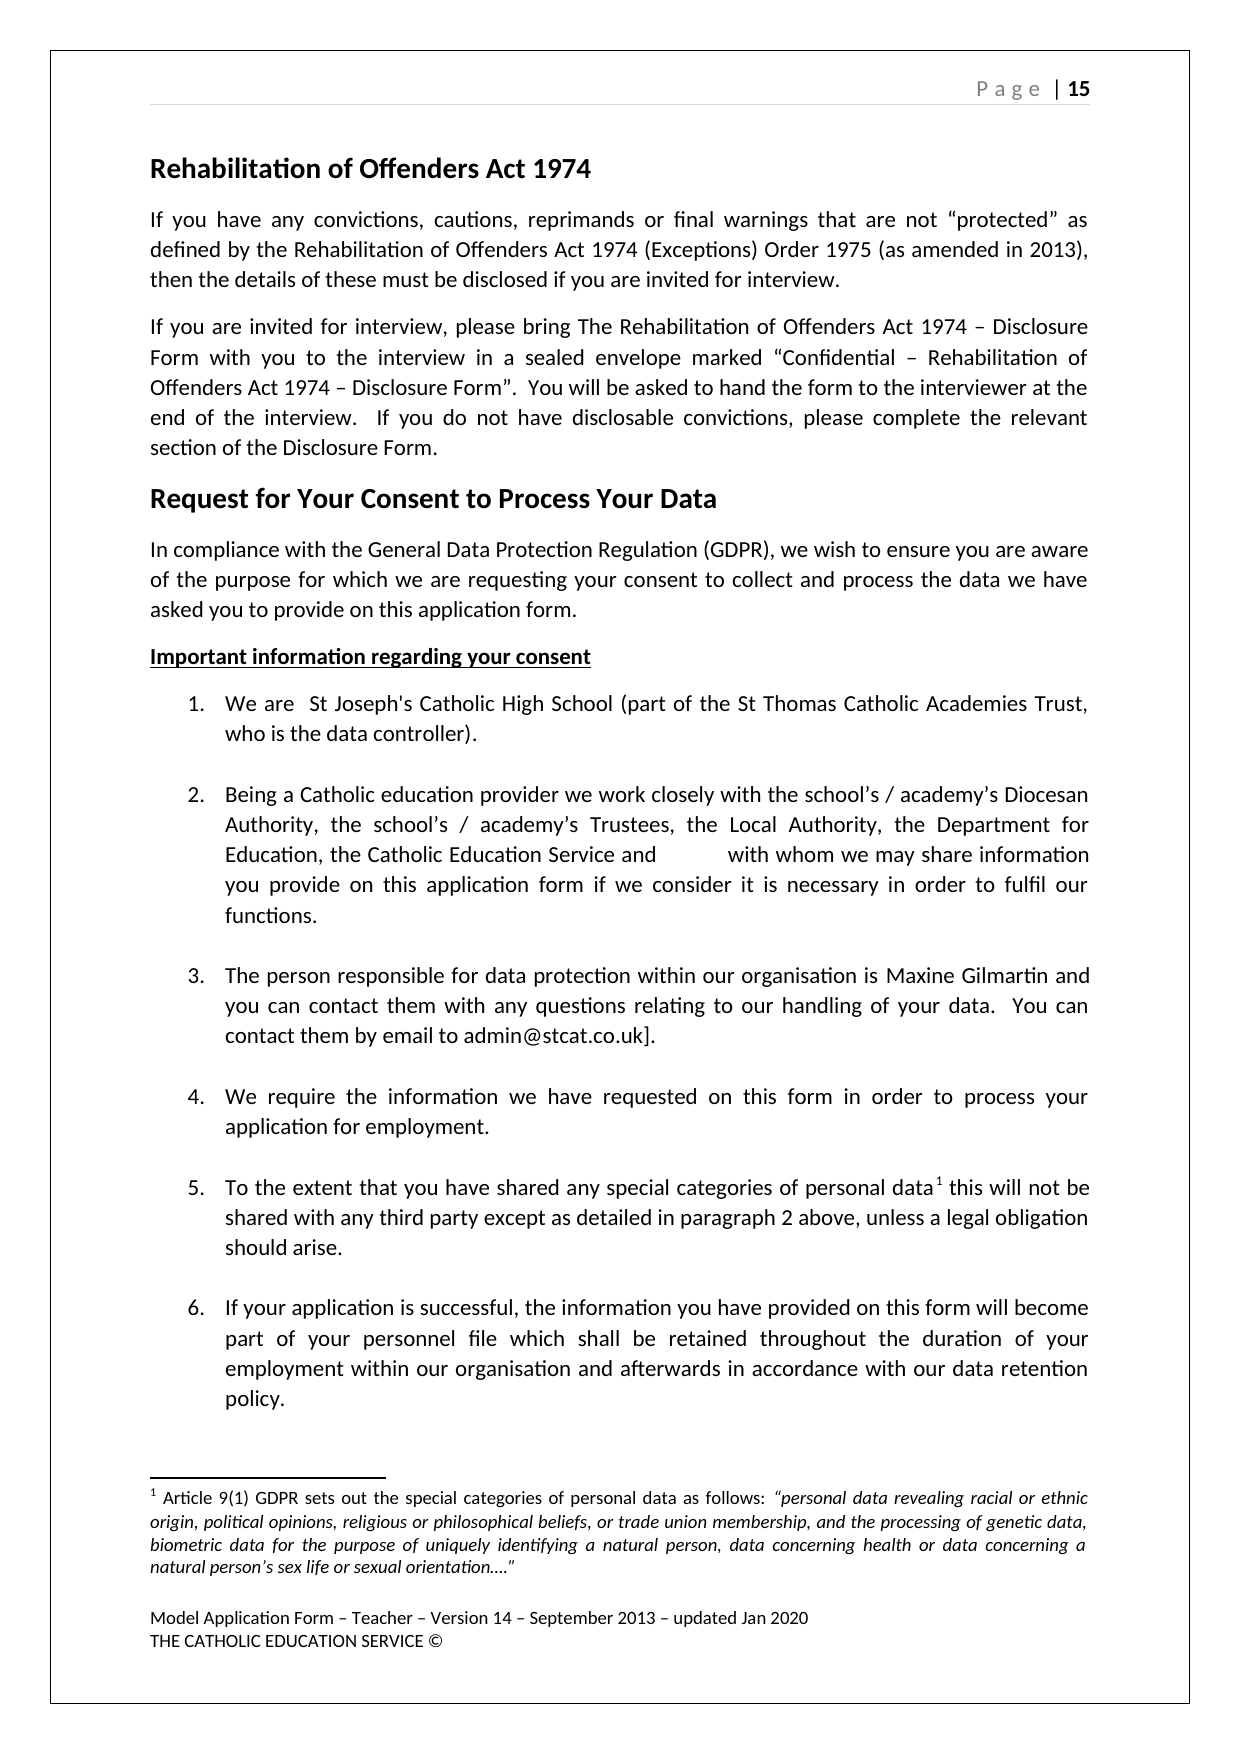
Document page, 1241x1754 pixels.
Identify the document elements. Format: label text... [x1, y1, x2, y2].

list If your application is successful, the information you have provided on this form will become part of your personnel file which shall be retained throughout the duration of your employment within our organisation and afterwards in accordance with our data retention policy. [187, 1293, 1090, 1412]
text If you are invited for interview, please bring The Rehabilitation of Offenders Act 1974 – Disclosure Form with you to the interview in a sealed envelope marked “Confidential – Rehabilitation of Offenders Act 1974 – Disclosure Form”. You will be asked to hand the form to the interviewer at the end of the interview. If you do not have disclosable convictions, please complete the relevant section of the Disclosure Form. [150, 312, 1090, 461]
list We are St Joseph's Catholic High School (part of the St Thomas Catholic Academies Trust, who is the data controller). [187, 689, 1090, 748]
list We require the information we have requested on this form in order to process your application for employment. [187, 1082, 1090, 1140]
text Rehabilitation of Offenders Act 1974 [150, 150, 1090, 186]
text Important information regarding your consent [150, 642, 1090, 671]
list Being a Catholic education provider we work closely with the school’s / academy’s Diocesan Authority, the school’s / academy’s Trustees, the Local Authority, the Department for Education, the Catholic Education Service and with whom we may share information you provide on this application form if we consider it is necessary in order to fulfil our functions. [187, 780, 1090, 929]
list The person responsible for data protection within our organisation is Maxine Gilmartin and you can contact them with any questions relating to our handling of your data. You can contact them by email to admin@stcat.co.uk]. [187, 961, 1090, 1050]
text In compliance with the General Data Protection Regulation (GDPR), we wish to ensure you are aware of the purpose for which we are requesting your consent to collect and process the data we have asked you to provide on this application form. [150, 535, 1090, 624]
text If you have any convictions, cautions, reprimands or final warnings that are not “protected” as defined by the Rehabilitation of Offenders Act 1974 (Exceptions) Order 1975 (as amended in 2013), then the details of these must be disclosed if you are invited for interview. [150, 205, 1090, 293]
text Request for Your Consent to Process Your Data [150, 480, 1090, 516]
list To the extent that you have shared any special categories of personal data this will not be shared with any third party except as detailed in paragraph 2 above, unless a legal obligation should arise. [187, 1173, 1090, 1261]
